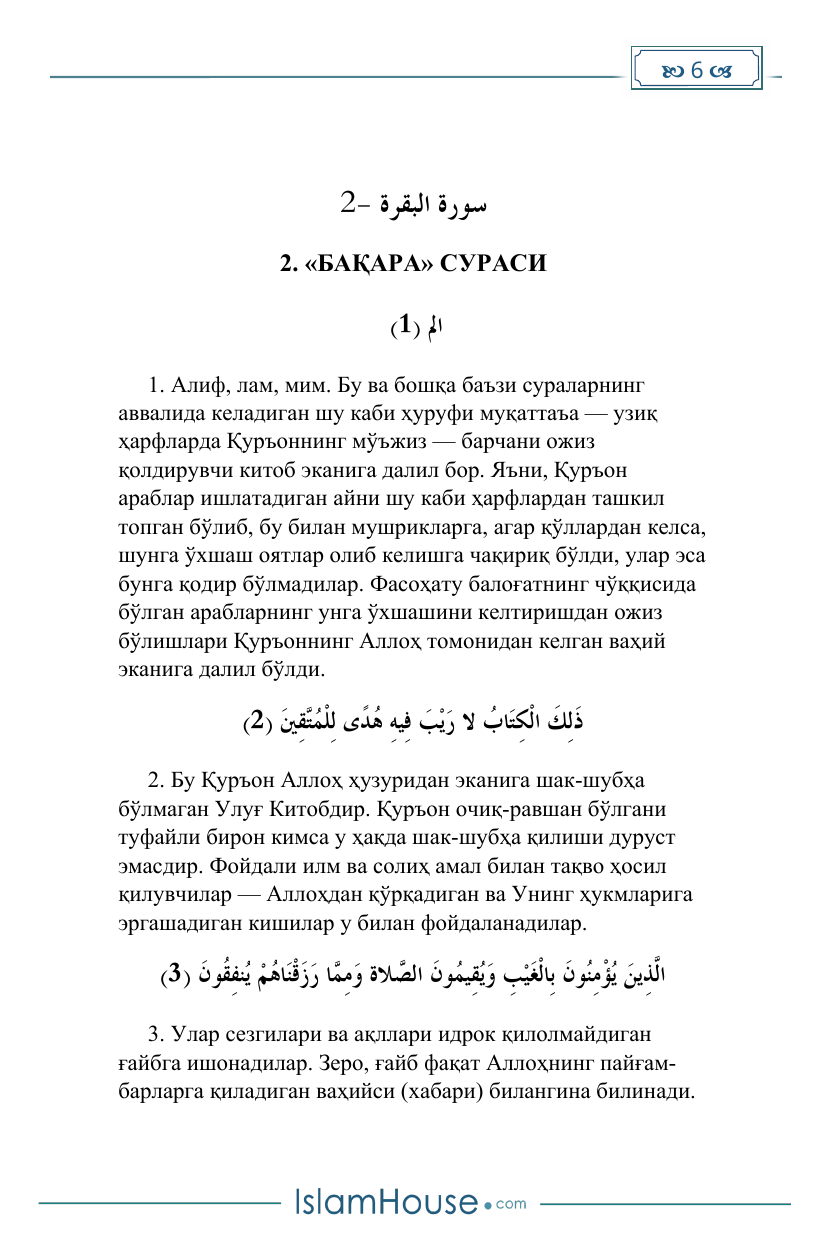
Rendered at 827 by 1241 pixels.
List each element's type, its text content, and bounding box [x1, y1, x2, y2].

text 2. Бу Қуръон Аллоҳ ҳузуридан эканига шак-шубҳа бўлмаган Улуғ Китобдир. Қуръон очиқ-равшан бўлгани туфайли бирон кимса у ҳақда шак-шубҳа қилиши дуруст эмасдир. Фойдали илм ва солиҳ амал билан тақво ҳосил қилувчилар — Аллоҳдан қўрқадиган ва Унинг ҳукмларига эргашадиган кишилар у билан фойдаланадилар. [118, 767, 709, 935]
picture [288, 1183, 791, 1221]
picture [31, 1182, 282, 1220]
text 2- سورة البقرة [118, 181, 709, 232]
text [118, 1020, 709, 1103]
text الَّذِينَ يُؤْمِنُونَ بِالْغَيْبِ وَيُقِيمُونَ الصَّلاة وَمِمَّا رَزَقْنَاهُمْ يُنفِقُونَ (3) [136, 954, 697, 998]
text الم (1) [136, 304, 697, 349]
text ذَلِكَ الْكِتَابُ لا رَيْبَ فِيهِ هُدًى لِلْمُتَّقِينَ (2) [136, 700, 697, 745]
text 1. Алиф, лам, мим. Бу ва бошқа баъзи сураларнинг аввалида келадиган шу каби ҳуруфи муқаттаъа — узиқ ҳарфларда Қуръоннинг мўъжиз — барчани ожиз қолдирувчи китоб эканига далил бор. Яъни, Қуръон араблар ишлатадиган айни шу каби ҳарфлардан ташкил топган бўлиб, бу билан мушрикларга, агар қўллардан келса, шунга ўхшаш оятлар олиб келишга чақириқ бўлди, улар эса бунга қодир бўлмадилар. Фасоҳату балоғатнинг чўққисида бўлган арабларнинг унга ўхшашини келтиришдан ожиз бўлишлари Қуръоннинг Аллоҳ томонидан келган ваҳий эканига далил бўлди. [118, 371, 709, 681]
text 2. «Бақара» сураси [118, 248, 709, 277]
